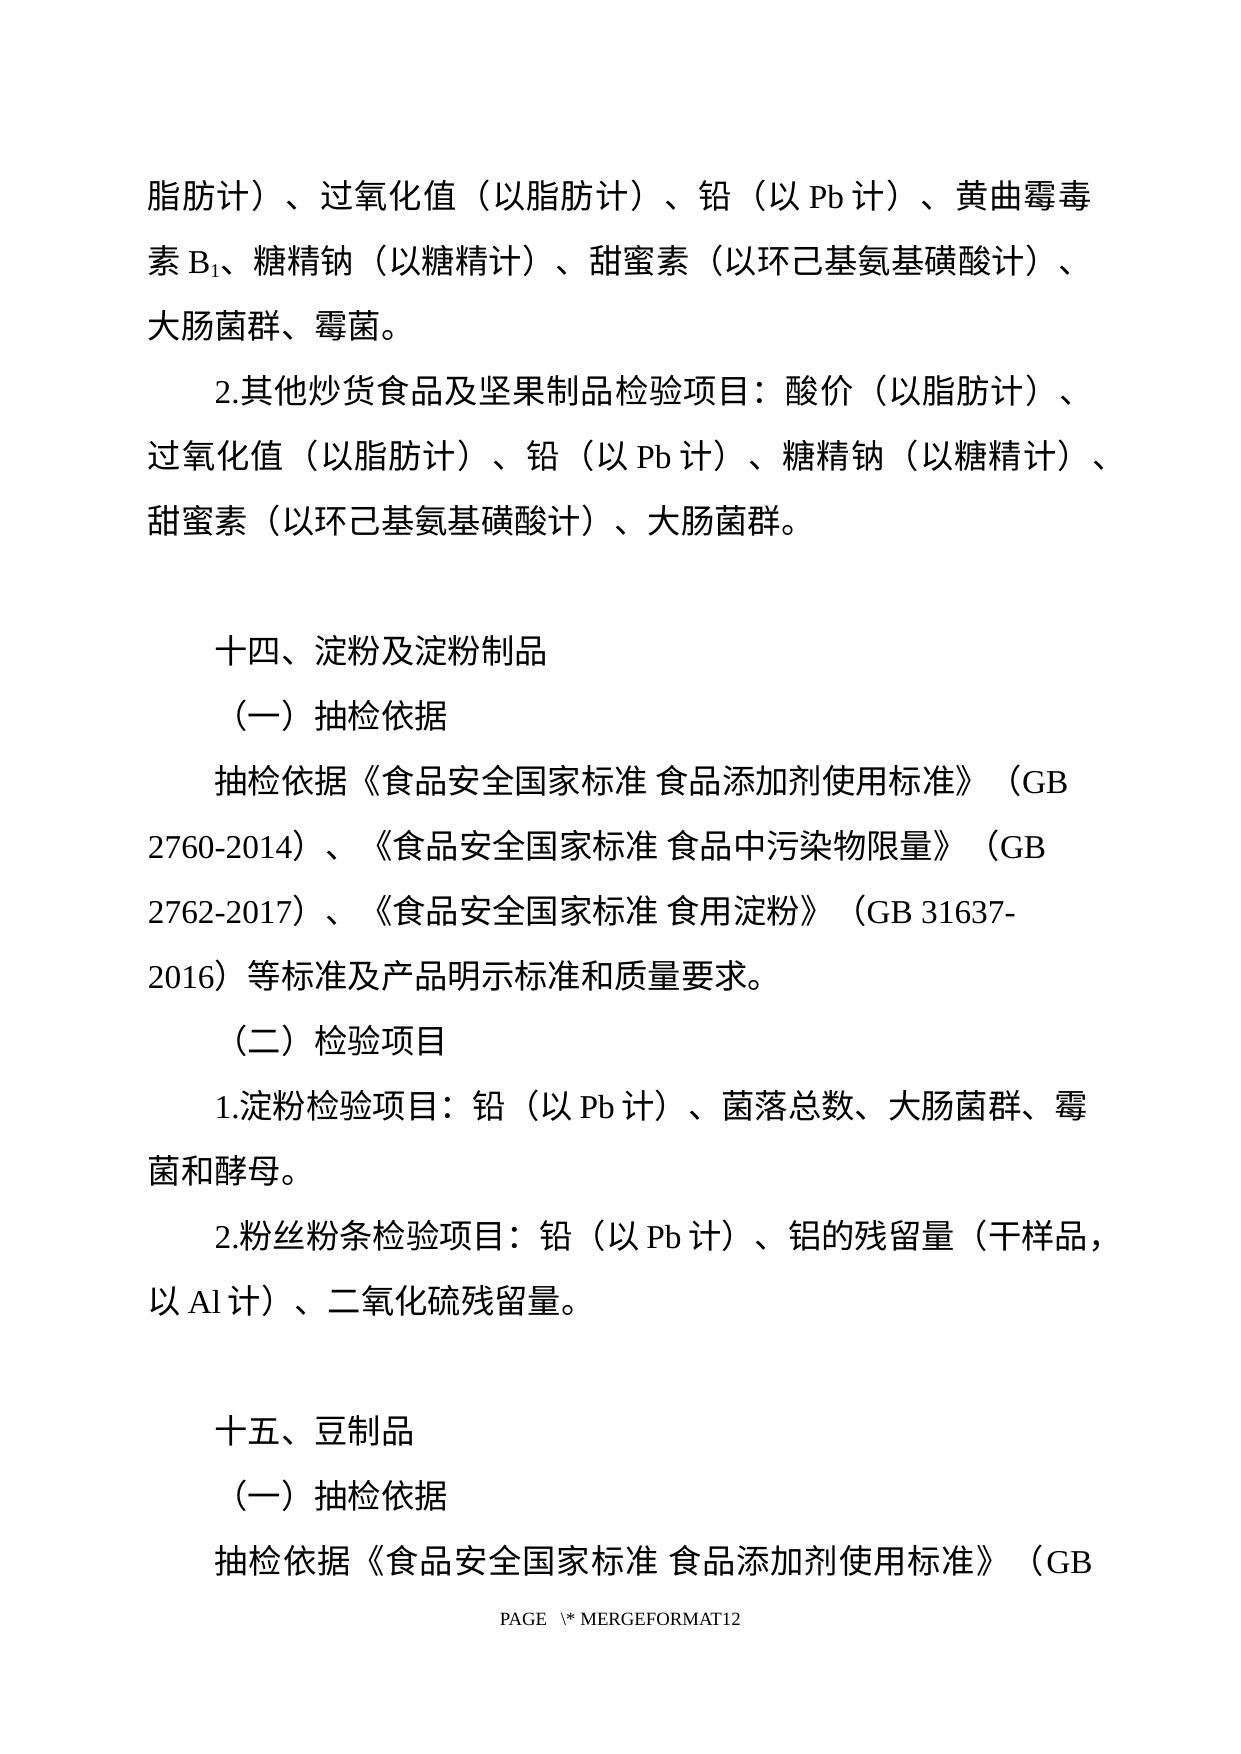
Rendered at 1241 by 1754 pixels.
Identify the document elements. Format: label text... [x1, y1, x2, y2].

text （一）抽检依据 [148, 682, 1092, 747]
text 2.粉丝粉条检验项目：铅（以Pb计）、铝的残留量（干样品，以Al计）、二氧化硫残留量。 [148, 1202, 1092, 1332]
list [148, 1527, 1092, 1592]
list 豆制品 [148, 1397, 1092, 1462]
text 抽检依据《食品安全国家标准 食品添加剂使用标准》（GB 2760-2014）、《食品安全国家标准 食品中污染物限量》（GB 2762-2017）、《食品安全国家标准 食用淀粉》（GB 31637-2016）等标准及产品明示标准和质量要求。 [148, 747, 1092, 1007]
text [148, 162, 1092, 357]
text 1.淀粉检验项目：铅（以Pb计）、菌落总数、大肠菌群、霉菌和酵母。 [148, 1072, 1092, 1202]
list （二）检验项目 [148, 1007, 1092, 1072]
list 淀粉及淀粉制品 [148, 617, 1092, 682]
text 2.其他炒货食品及坚果制品检验项目：酸价（以脂肪计）、过氧化值（以脂肪计）、铅（以Pb计）、糖精钠（以糖精计）、甜蜜素（以环己基氨基磺酸计）、大肠菌群。 [148, 357, 1092, 552]
text （一）抽检依据 [148, 1462, 1092, 1527]
